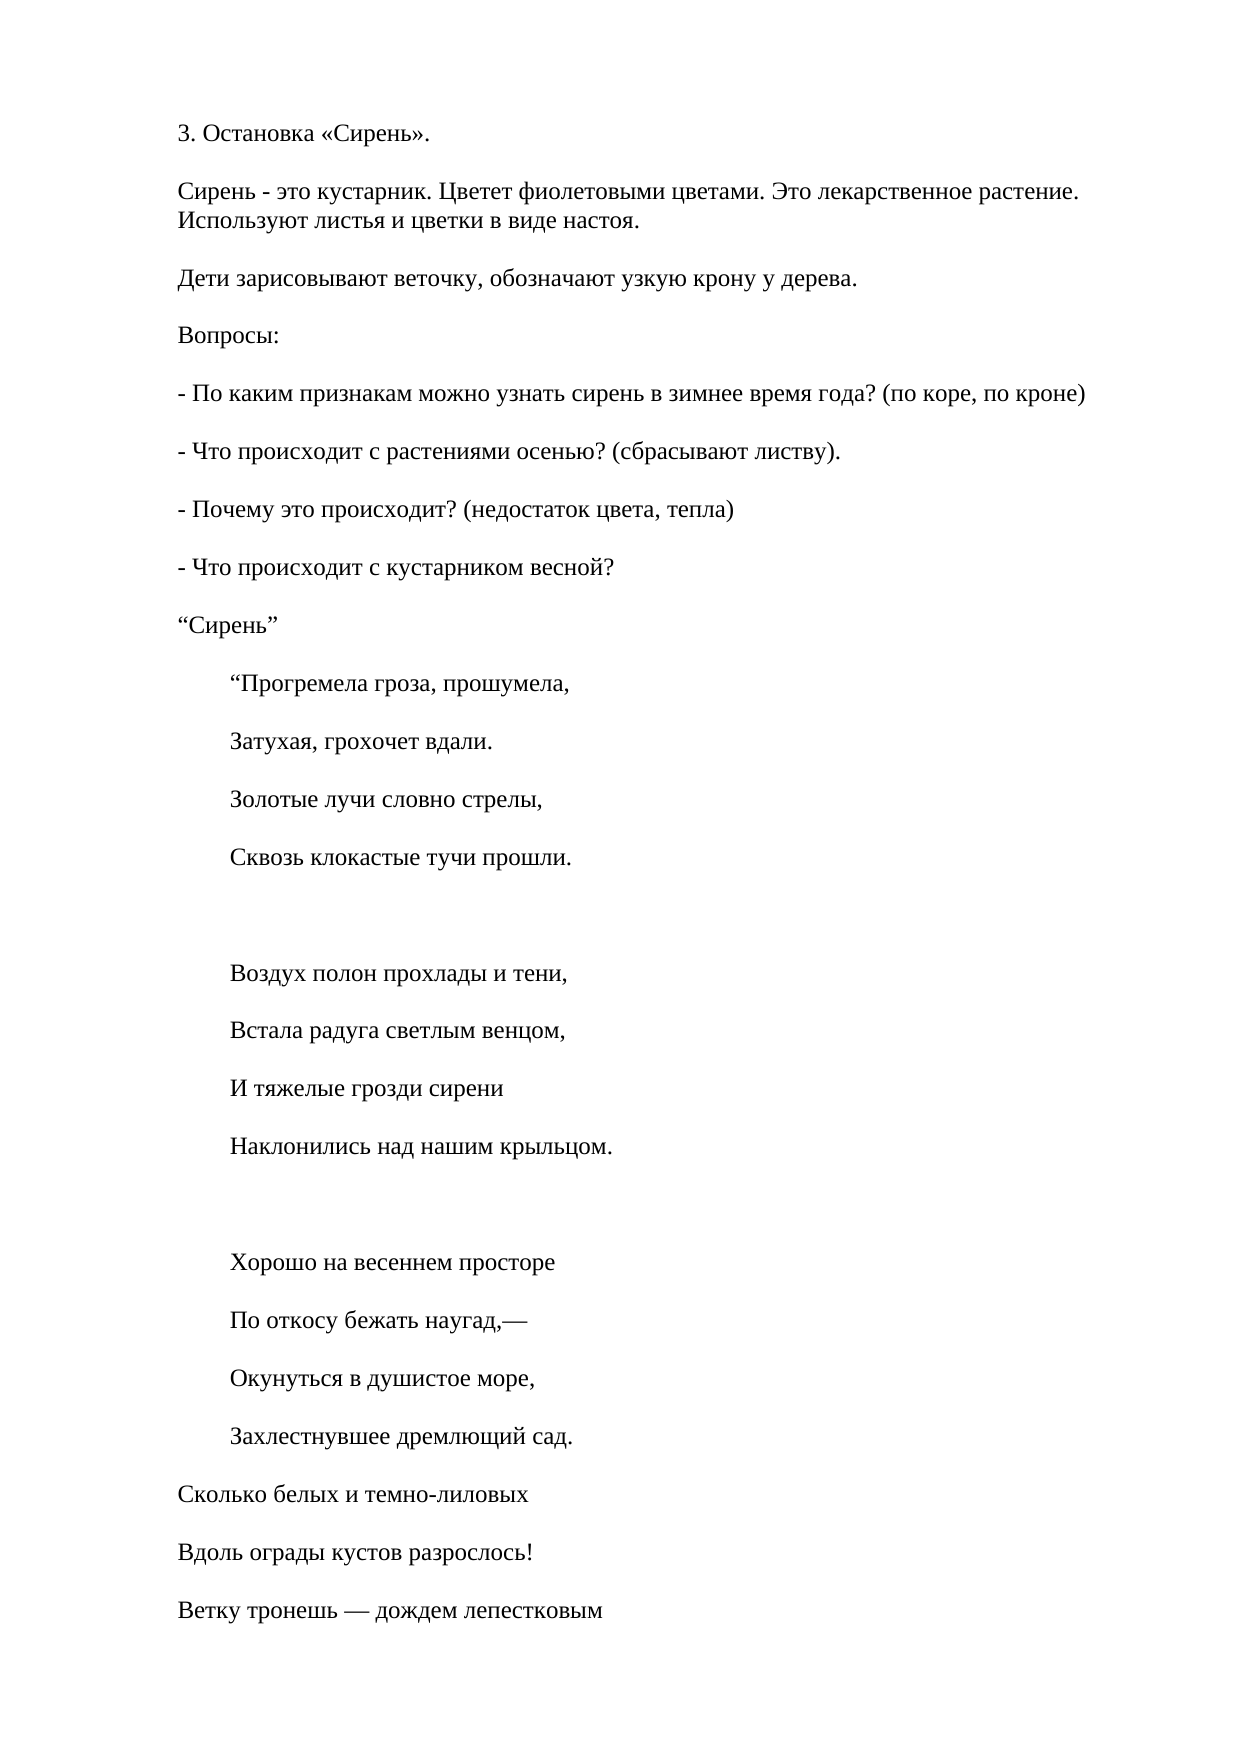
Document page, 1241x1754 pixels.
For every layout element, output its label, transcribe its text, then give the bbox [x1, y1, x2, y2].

text “Прогремела гроза, прошумела, [229, 668, 1152, 697]
text - Что происходит с кустарником весной? [177, 552, 1152, 581]
text Воздух полон прохлады и тени, [229, 958, 1152, 986]
text Ветку тронешь — дождем лепестковым [177, 1595, 1152, 1623]
text - Что происходит с растениями осенью? (сбрасывают листву). [177, 436, 1152, 465]
text - Почему это происходит? (недостаток цвета, тепла) [177, 494, 1152, 523]
text И тяжелые грозди сирени [229, 1073, 1152, 1102]
text Сирень - это кустарник. Цветет фиолетовыми цветами. Это лекарственное растение. Используют листья и цветки в виде настоя. [177, 176, 1152, 233]
text Хорошо на весеннем просторе [229, 1247, 1152, 1276]
text Сколько белых и темно-лиловых [177, 1479, 1152, 1508]
text По откосу бежать наугад,— [229, 1305, 1152, 1334]
text Затухая, грохочет вдали. [229, 726, 1152, 755]
text Окунуться в душистое море, [229, 1363, 1152, 1392]
text - По каким признакам можно узнать сирень в зимнее время года? (по коре, по кроне) [177, 378, 1152, 407]
text Наклонились над нашим крыльцом. [229, 1131, 1152, 1160]
text Сквозь клокастые тучи прошли. [229, 842, 1152, 871]
text Дети зарисовывают веточку, обозначают узкую крону у дерева. [177, 263, 1152, 291]
text “Сирень” [177, 610, 1152, 639]
text Вопросы: [177, 321, 1152, 349]
text Захлестнувшее дремлющий сад. [229, 1421, 1152, 1450]
text 3. Остановка «Сирень». [177, 118, 1152, 147]
text Золотые лучи словно стрелы, [229, 784, 1152, 813]
text Встала радуга светлым венцом, [229, 1016, 1152, 1044]
text Вдоль ограды кустов разрослось! [177, 1537, 1152, 1566]
